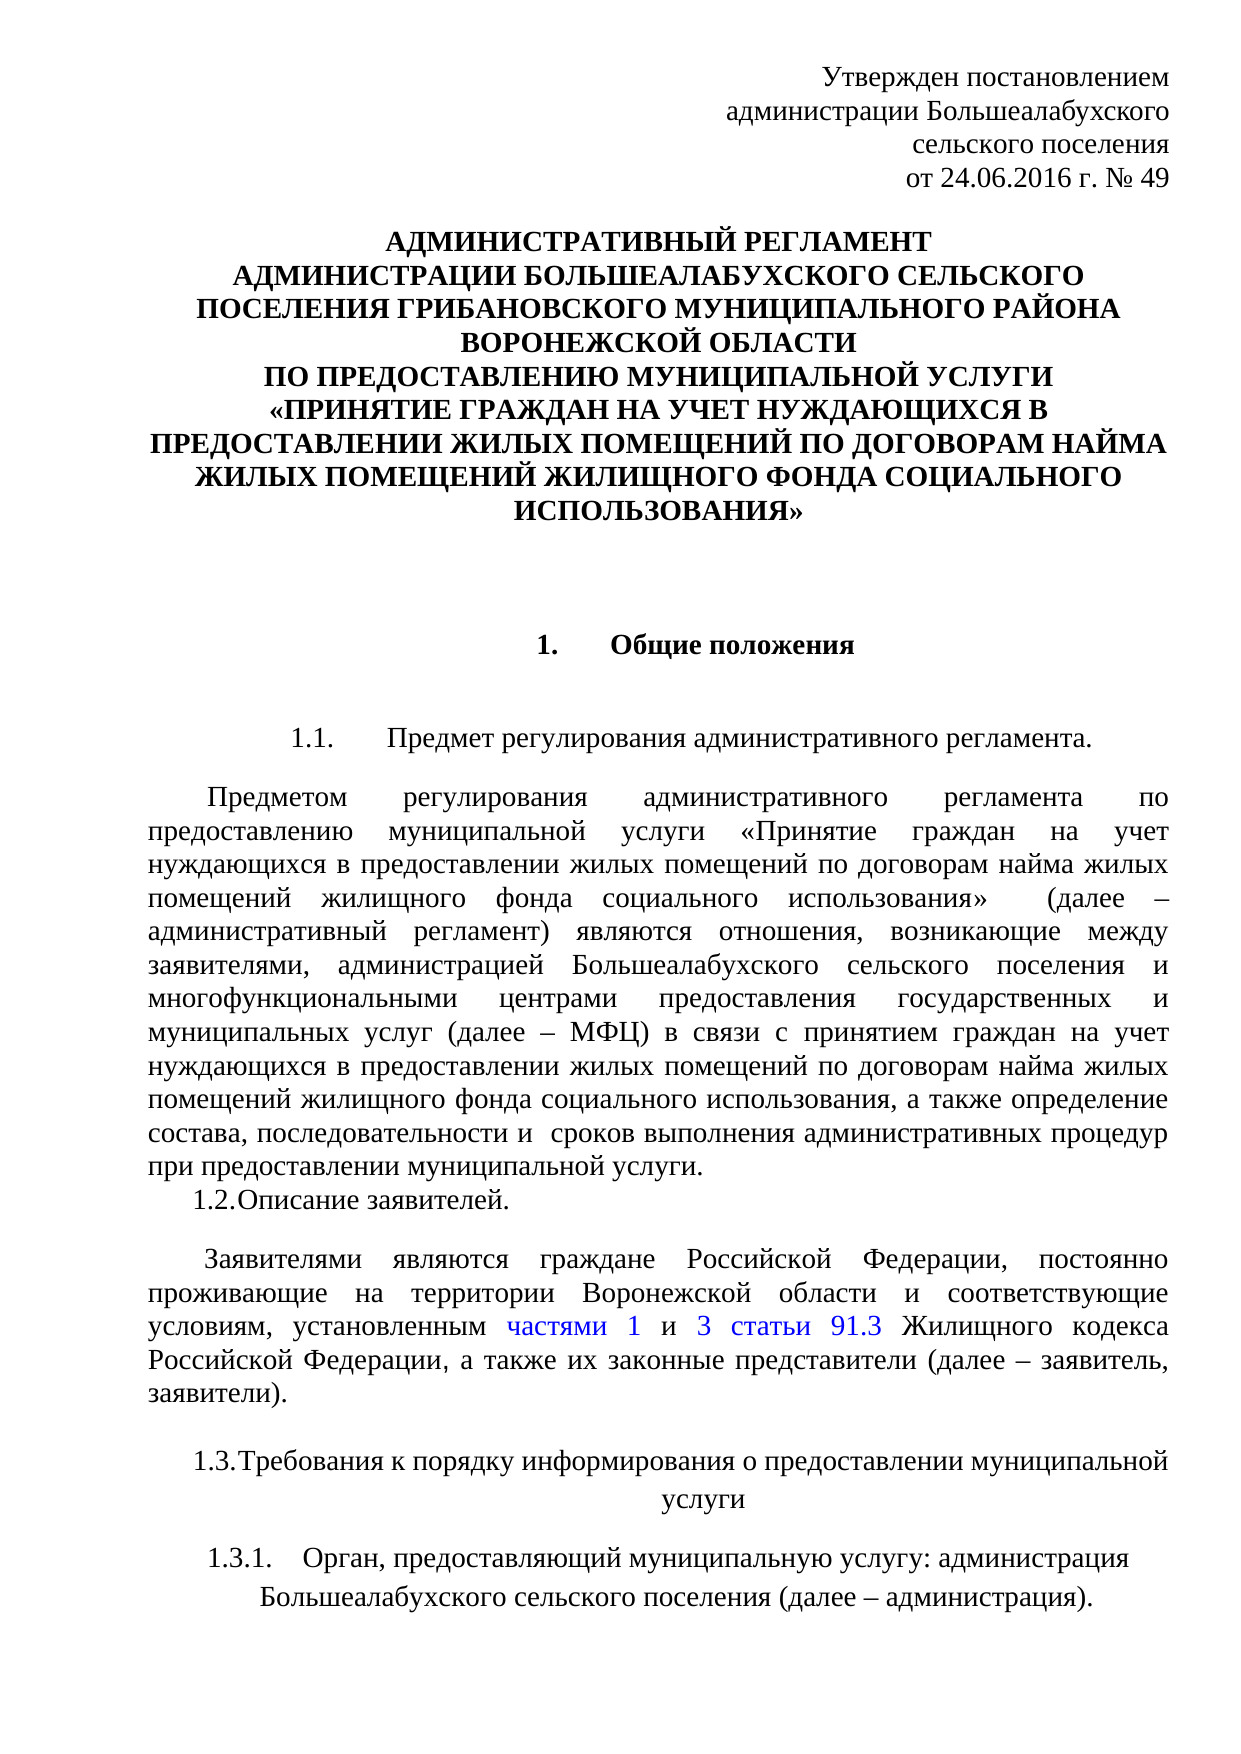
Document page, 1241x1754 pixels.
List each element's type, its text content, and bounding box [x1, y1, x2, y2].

list Предмет регулирования административного регламента. [214, 720, 1169, 753]
text АДМИНИСТРАЦИИ БОЛЬШЕАЛАБУХСКОГО СЕЛЬСКОГО ПОСЕЛЕНИЯ ГРИБАНОВСКОГО МУНИЦИПАЛЬНОГО РАЙОНА ВОРОНЕЖСКОЙ ОБЛАСТИ [148, 258, 1169, 359]
text «ПРИНЯТИЕ ГРАЖДАН НА УЧЕТ НУЖДАЮЩИХСЯ В ПРЕДОСТАВЛЕНИИ ЖИЛЫХ ПОМЕЩЕНИЙ ПО ДОГОВОРАМ НАЙМА ЖИЛЫХ ПОМЕЩЕНИЙ ЖИЛИЩНОГО ФОНДА СОЦИАЛЬНОГО ИСПОЛЬЗОВАНИЯ» [148, 392, 1169, 526]
text АДМИНИСТРАТИВНЫЙ РЕГЛАМЕНТ [148, 224, 1169, 258]
text Утвержден постановлением администрации Большеалабухского сельского поселения [679, 59, 1169, 160]
list Описание заявителей. [192, 1182, 1169, 1215]
text от 24.06.2016 г. № 49 [679, 160, 1169, 193]
text ПО ПРЕДОСТАВЛЕНИЮ МУНИЦИПАЛЬНОЙ УСЛУГИ [148, 359, 1169, 392]
list Требования к порядку информирования о предоставлении муниципальной услуги [192, 1443, 1169, 1515]
text Заявителями являются граждане Российской Федерации, постоянно проживающие на территории Воронежской области и соответствующие условиям, установленным частями 1 и 3 статьи 91.3 Жилищного кодекса Российской Федерации, а также их законные представители (далее – заявитель, заявители). [148, 1241, 1169, 1409]
list Орган, предоставляющий муниципальную услугу: администрация Большеалабухского сельского поселения (далее – администрация). [207, 1541, 1169, 1613]
text Предметом регулирования административного регламента по предоставлению муниципальной услуги «Принятие граждан на учет нуждающихся в предоставлении жилых помещений по договорам найма жилых помещений жилищного фонда социального использования» (далее –административный регламент) являются отношения, возникающие между заявителями, администрацией Большеалабухского сельского поселения и многофункциональными центрами предоставления государственных и муниципальных услуг (далее – МФЦ) в связи с принятием граждан на учет нуждающихся в предоставлении жилых помещений по договорам найма жилых помещений жилищного фонда социального использования, а также определение состава, последовательности и сроков выполнения административных процедур при предоставлении муниципальной услуги. [148, 779, 1169, 1182]
list Общие положения [148, 627, 1169, 661]
